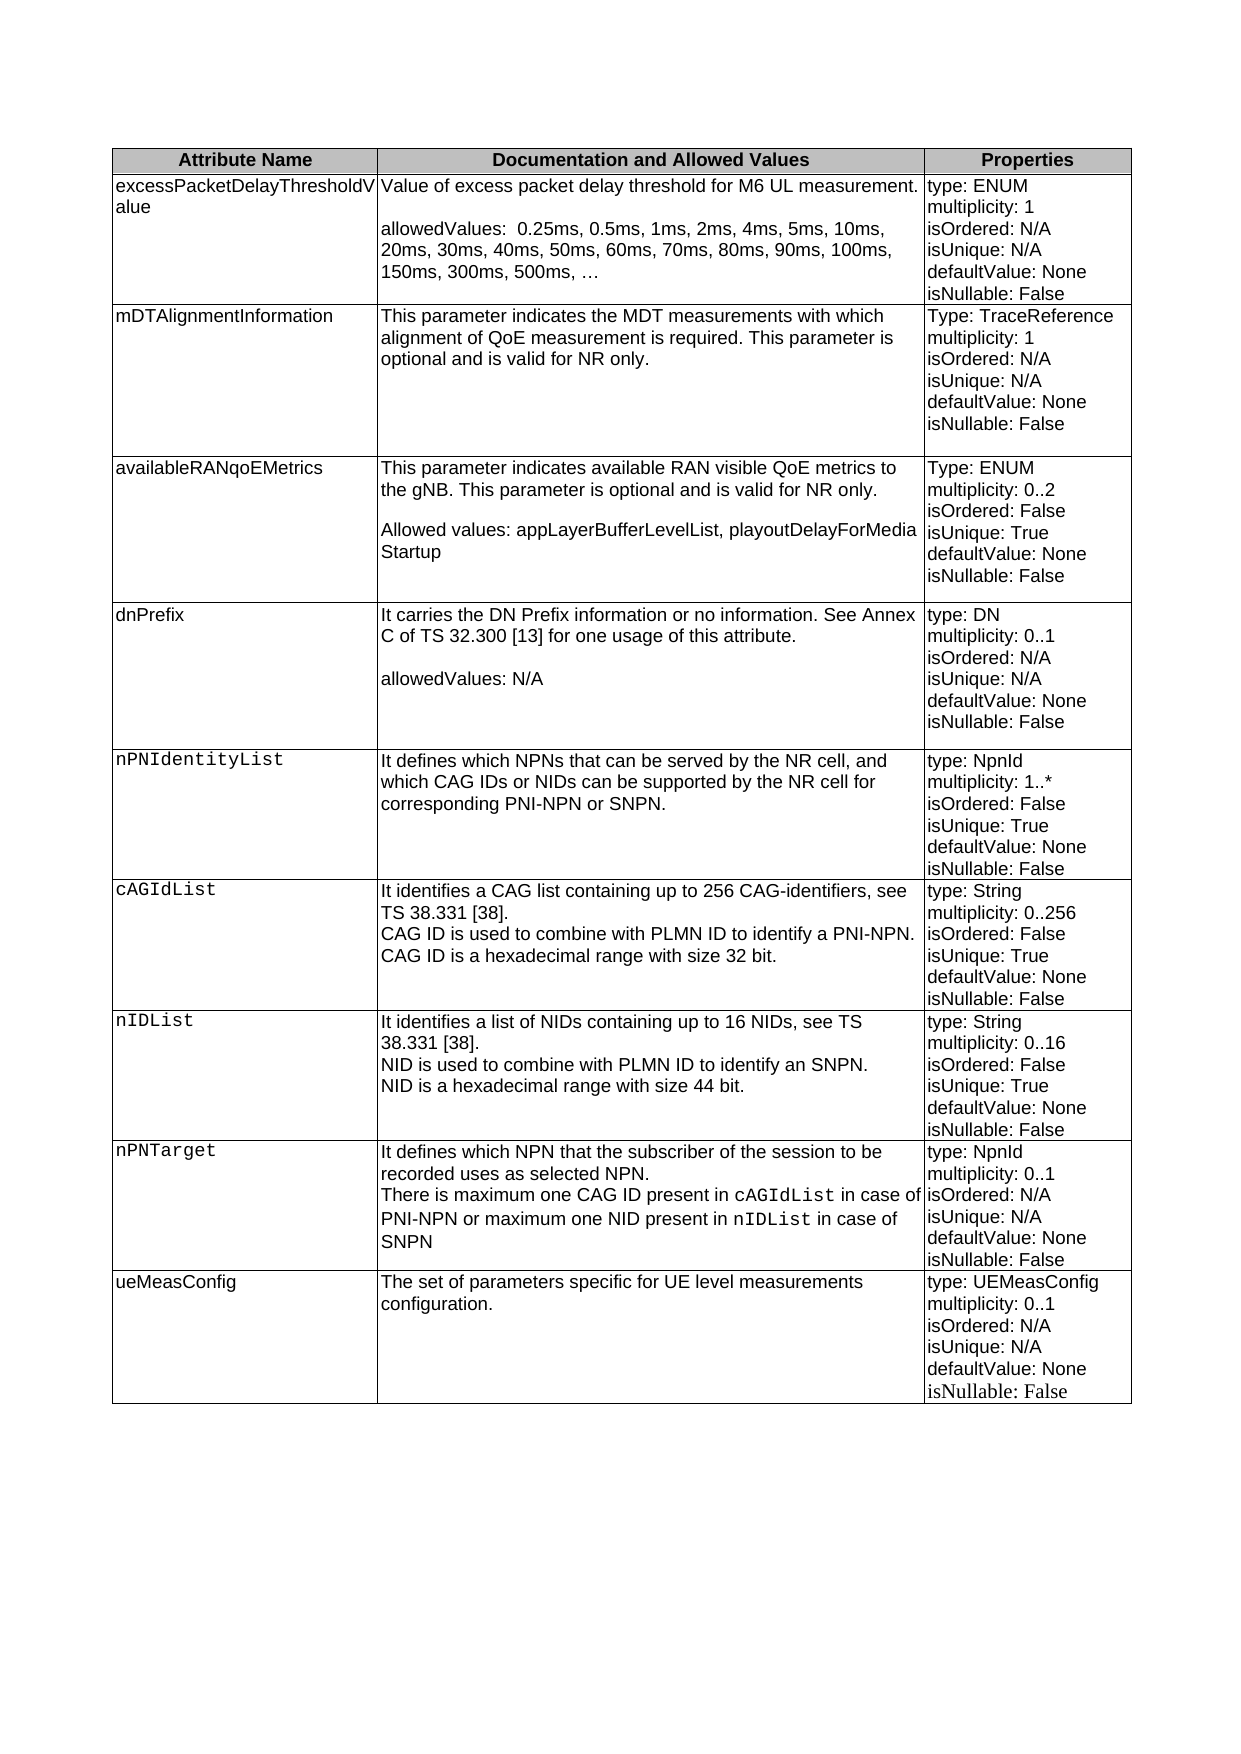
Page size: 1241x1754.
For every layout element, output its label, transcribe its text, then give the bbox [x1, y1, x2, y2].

table_cell cAGIdList [113, 880, 377, 1009]
table_cell It defines which NPNs that can be served by the NR cell, and which CAG IDs or NIDs can be supported by the NR cell for corresponding PNI-NPN or SNPN. [378, 750, 924, 879]
table_cell The set of parameters specific for UE level measurements configuration. [378, 1271, 924, 1403]
table_cell type: String multiplicity: 0..256 isOrdered: False isUnique: True defaultValue: None isNullable: False [925, 880, 1131, 1009]
table_cell It identifies a CAG list containing up to 256 CAG-identifiers, see TS 38.331 [38]. CAG ID is used to combine with PLMN ID to identify a PNI-NPN. CAG ID is a hexadecimal range with size 32 bit. [378, 880, 924, 1009]
table_cell nPNTarget [113, 1141, 377, 1270]
table_cell type: NpnId multiplicity: 0..1 isOrdered: N/A isUnique: N/A defaultValue: None isNullable: False [925, 1141, 1131, 1270]
table_cell type: UEMeasConfig multiplicity: 0..1 isOrdered: N/A isUnique: N/A defaultValue: None isNullable: False [925, 1271, 1131, 1403]
table_cell Value of excess packet delay threshold for M6 UL measurement. allowedValues: 0.25ms, 0.5ms, 1ms, 2ms, 4ms, 5ms, 10ms, 20ms, 30ms, 40ms, 50ms, 60ms, 70ms, 80ms, 90ms, 100ms, 150ms, 300ms, 500ms, … [378, 175, 924, 304]
table_cell nIDList [113, 1011, 377, 1140]
table_cell type: ENUM multiplicity: 1 isOrdered: N/A isUnique: N/A defaultValue: None isNullable: False [925, 175, 1131, 304]
table_cell It identifies a list of NIDs containing up to 16 NIDs, see TS 38.331 [38]. NID is used to combine with PLMN ID to identify an SNPN. NID is a hexadecimal range with size 44 bit. [378, 1011, 924, 1140]
table_header Documentation and Allowed Values [378, 149, 924, 173]
table_cell This parameter indicates available RAN visible QoE metrics to the gNB. This parameter is optional and is valid for NR only. Allowed values: appLayerBufferLevelList, playoutDelayForMedia Startup [378, 457, 924, 602]
table_cell type: String multiplicity: 0..16 isOrdered: False isUnique: True defaultValue: None isNullable: False [925, 1011, 1131, 1140]
table_cell dnPrefix [113, 603, 377, 749]
table_cell mDTAlignmentInformation [113, 305, 377, 456]
table_cell type: NpnId multiplicity: 1..* isOrdered: False isUnique: True defaultValue: None isNullable: False [925, 750, 1131, 879]
table_cell It carries the DN Prefix information or no information. See Annex C of TS 32.300 [13] for one usage of this attribute. allowedValues: N/A [378, 603, 924, 749]
table_cell availableRANqoEMetrics [113, 457, 377, 602]
table_cell ueMeasConfig [113, 1271, 377, 1403]
table_cell This parameter indicates the MDT measurements with which alignment of QoE measurement is required. This parameter is optional and is valid for NR only. [378, 305, 924, 456]
table_cell type: DN multiplicity: 0..1 isOrdered: N/A isUnique: N/A defaultValue: None isNullable: False [925, 603, 1131, 749]
table_cell nPNIdentityList [113, 750, 377, 879]
table_cell Type: TraceReference multiplicity: 1 isOrdered: N/A isUnique: N/A defaultValue: None isNullable: False [925, 305, 1131, 456]
table_header Properties [925, 149, 1131, 173]
table_cell excessPacketDelayThresholdValue [113, 175, 377, 304]
table_cell Type: ENUM multiplicity: 0..2 isOrdered: False isUnique: True defaultValue: None isNullable: False [925, 457, 1131, 602]
table_header Attribute Name [113, 149, 377, 173]
table_cell It defines which NPN that the subscriber of the session to be recorded uses as selected NPN. There is maximum one CAG ID present in cAGIdList in case of PNI-NPN or maximum one NID present in nIDList in case of SNPN [378, 1141, 924, 1270]
